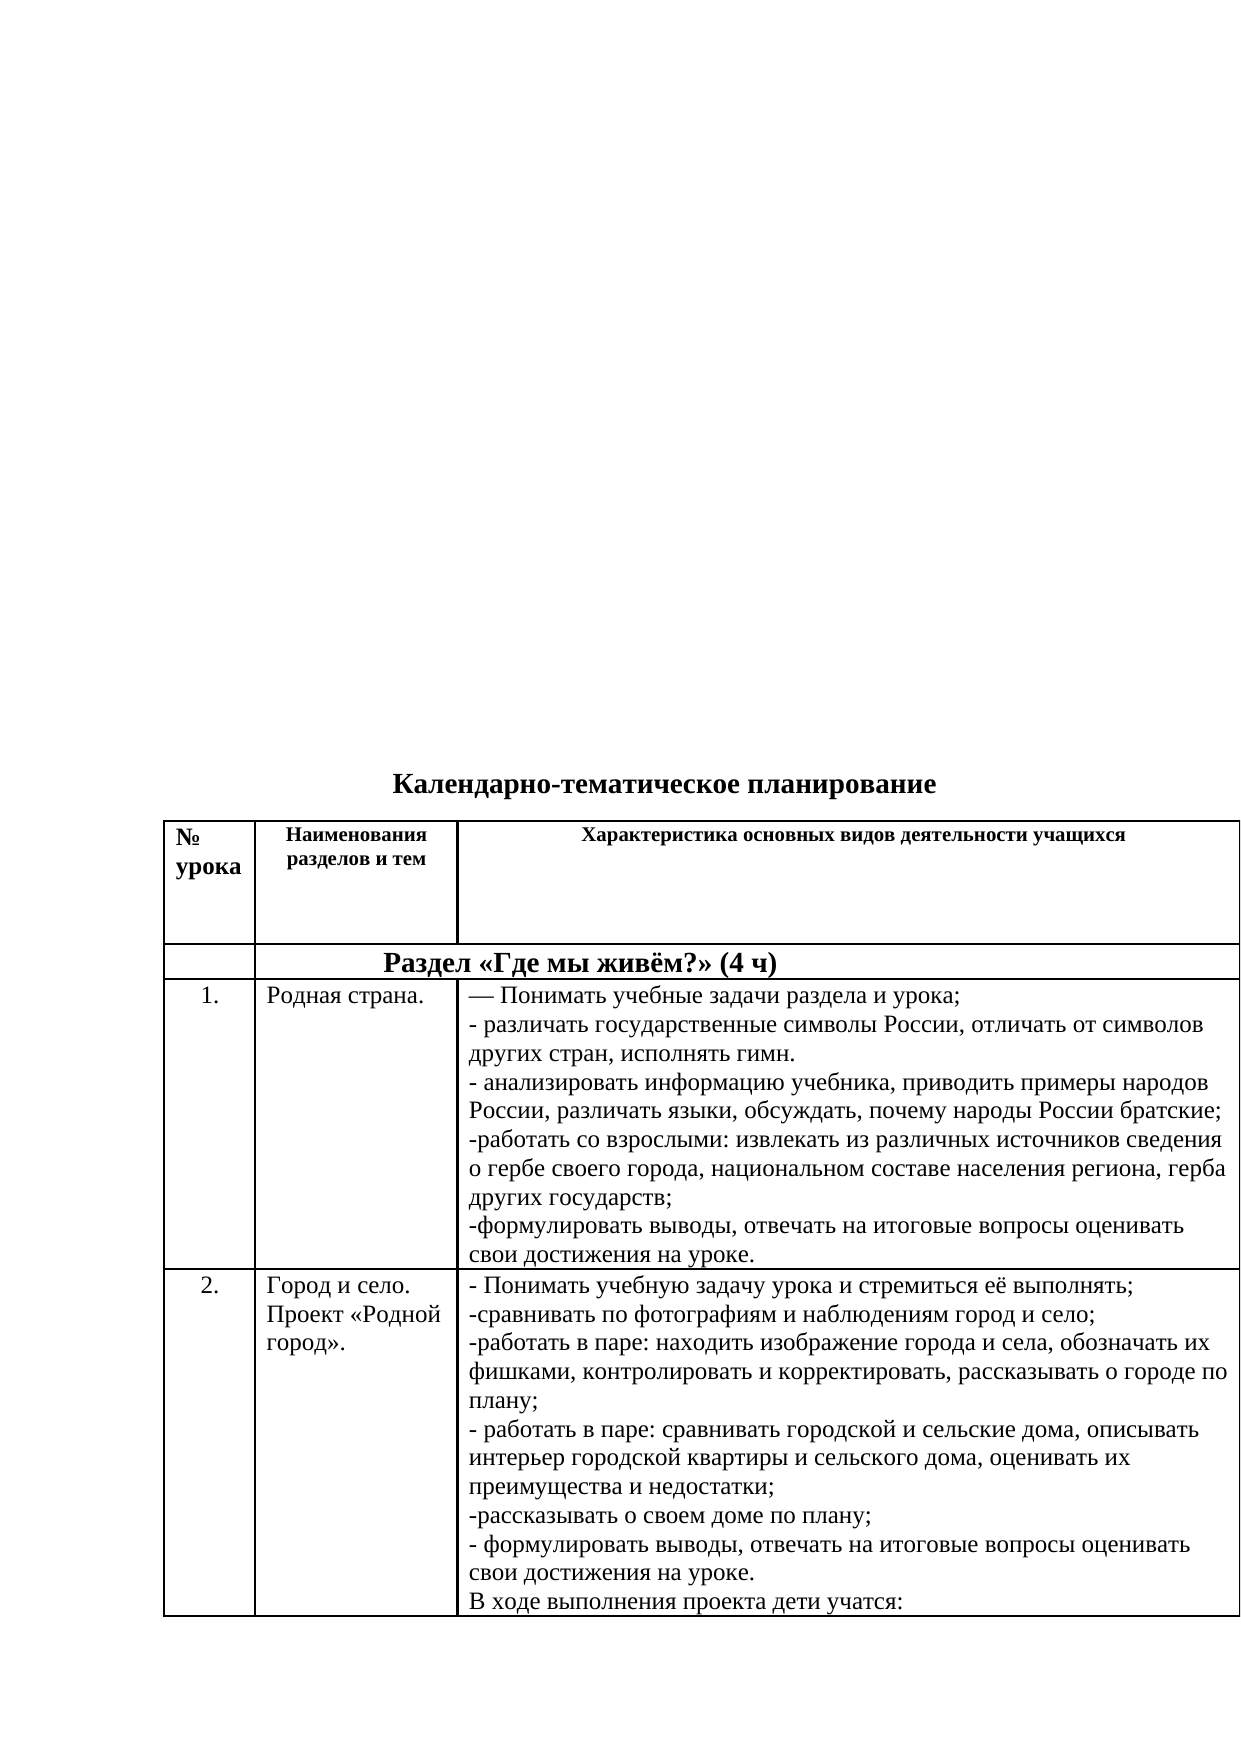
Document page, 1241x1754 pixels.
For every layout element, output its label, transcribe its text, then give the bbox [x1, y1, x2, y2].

table_cell Раздел «Где мы живём?» (4 ч) [256, 945, 1239, 978]
table_header № урока [165, 822, 254, 943]
table_cell — Понимать учебные задачи раздела и урока; - различать государственные символы России, отличать от символов других стран, исполнять гимн. - анализировать информацию учебника, приводить примеры народов России, различать языки, обсуждать, почему народы России братские; -работать со взрослыми: извлекать из различных источников сведения о гербе своего города, национальном составе населения региона, герба других государств; -формулировать выводы, отвечать на итоговые вопросы оценивать свои достижения на уроке. [459, 980, 1239, 1268]
text Календарно-тематическое планирование [177, 766, 1152, 799]
table_cell [165, 945, 254, 978]
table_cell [256, 1270, 456, 1615]
table_cell 2. [165, 1270, 254, 1615]
table_cell 1. [165, 980, 254, 1268]
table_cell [459, 1270, 1239, 1615]
table_cell Родная страна. [256, 980, 456, 1268]
table_header Наименования разделов и тем [256, 822, 456, 943]
table_header Характеристика основных видов деятельности учащихся [459, 822, 1239, 943]
